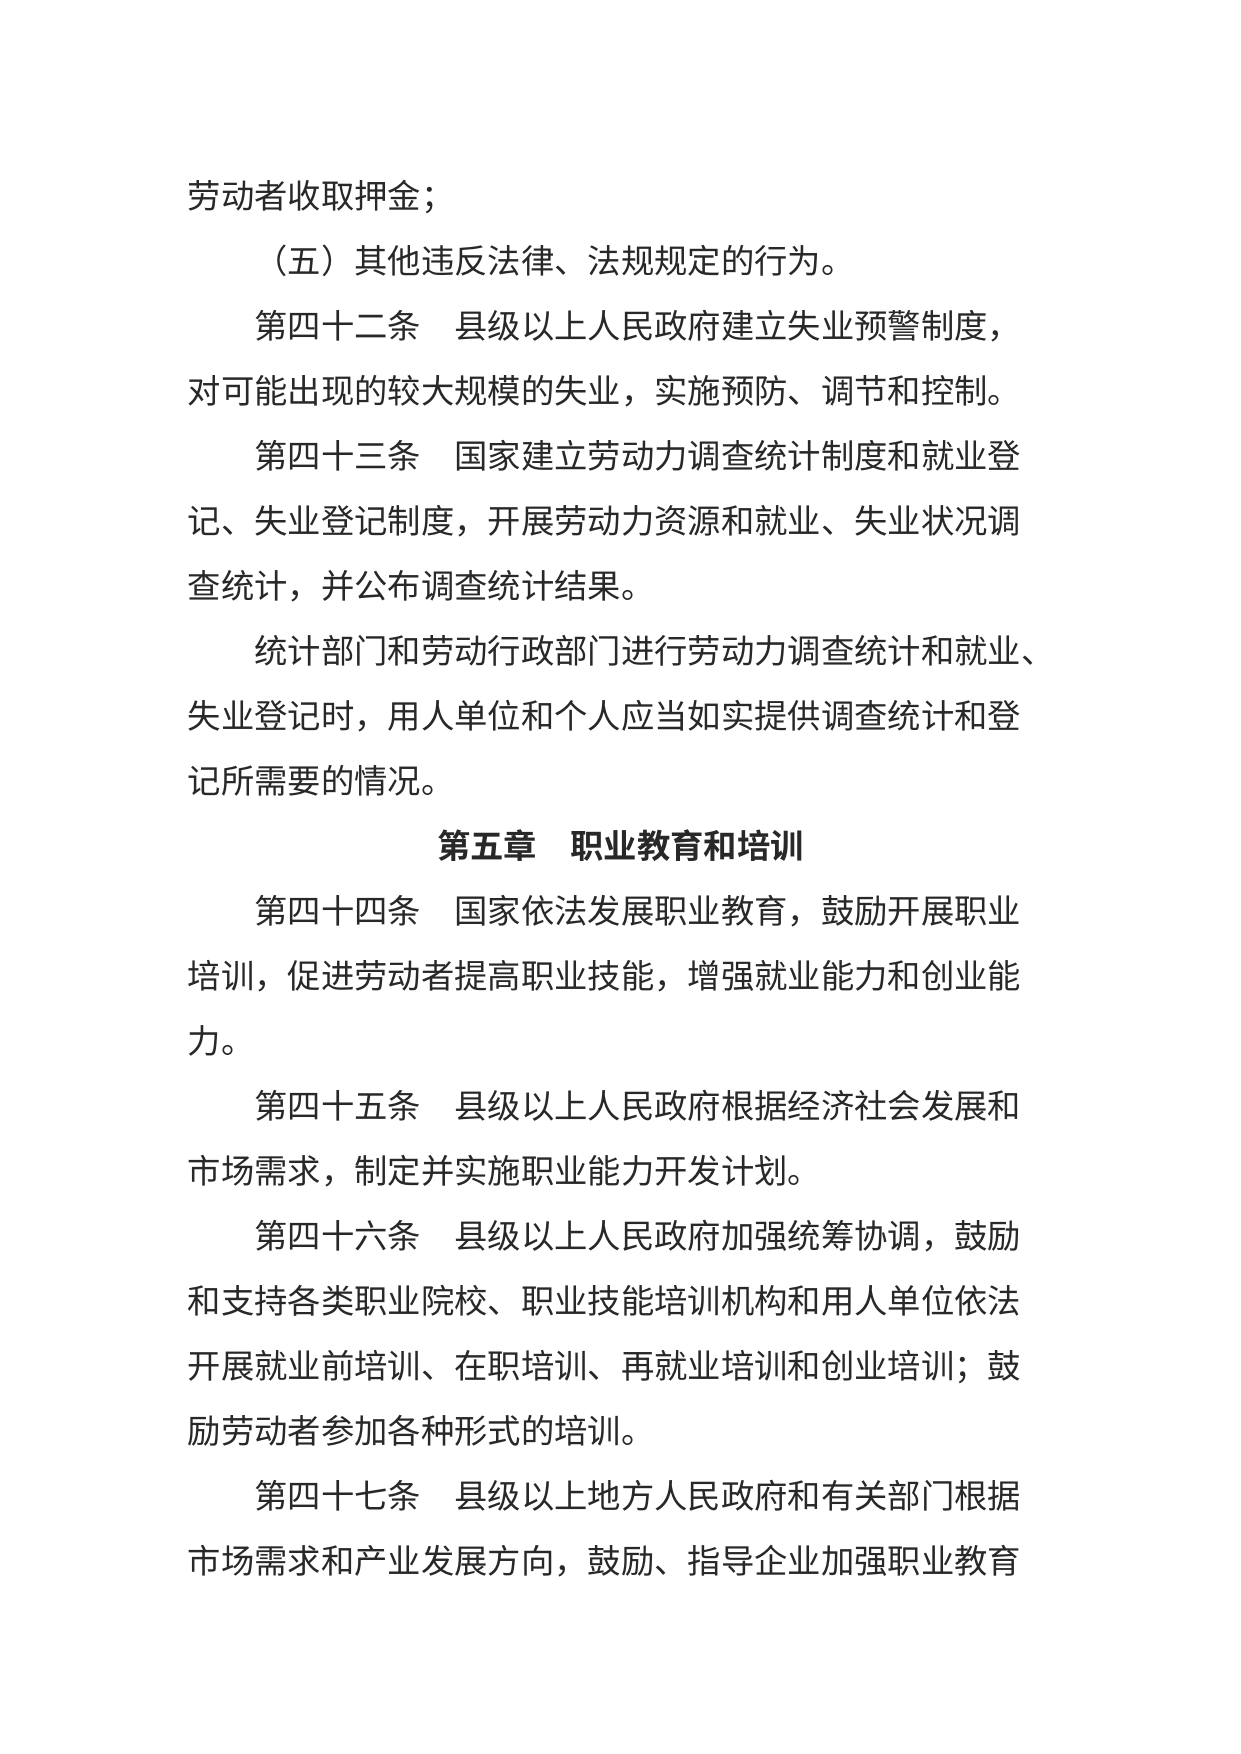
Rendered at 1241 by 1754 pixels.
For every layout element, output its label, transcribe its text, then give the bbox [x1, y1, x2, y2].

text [187, 162, 1053, 812]
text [187, 877, 1053, 1592]
text 第五章 职业教育和培训 [187, 812, 1053, 877]
